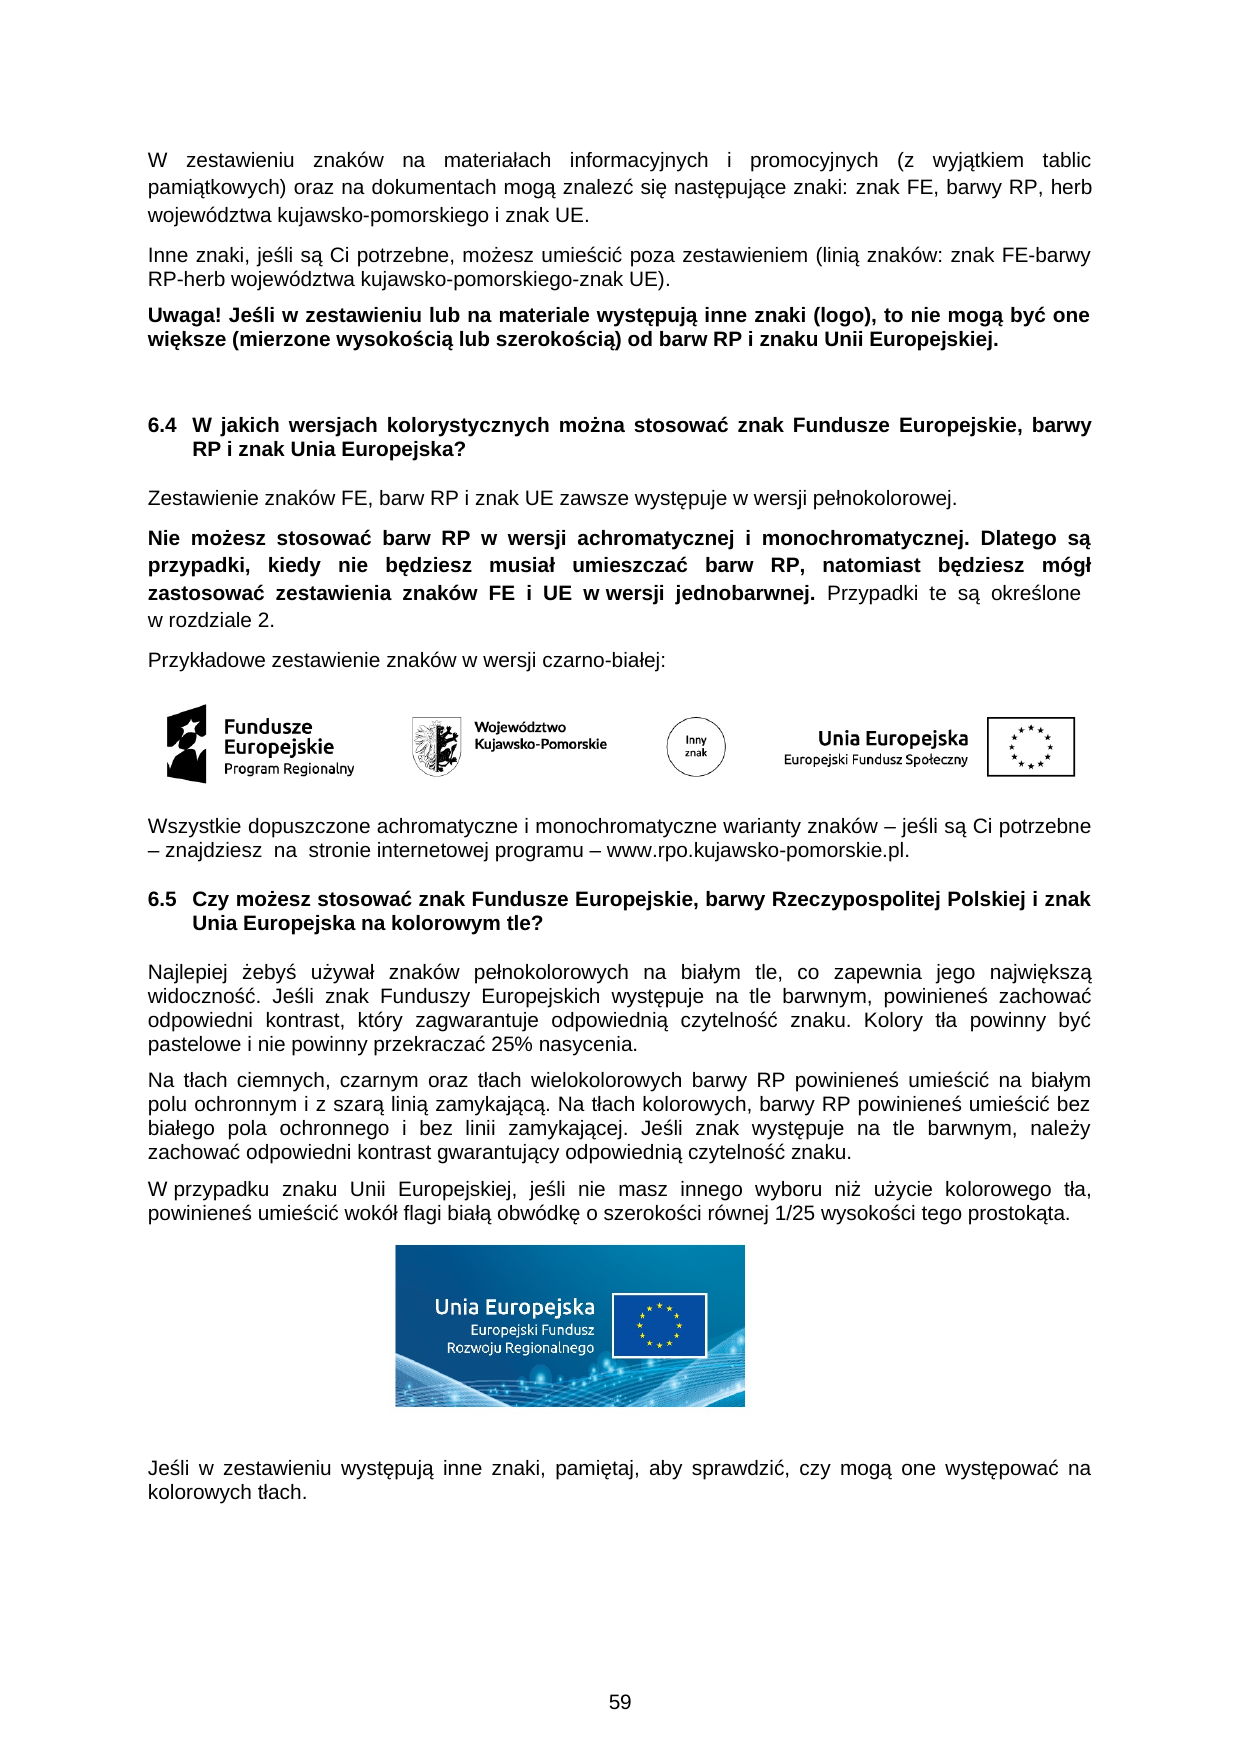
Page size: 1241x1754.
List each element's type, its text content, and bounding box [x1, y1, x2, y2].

picture [147, 684, 1093, 802]
text Zestawienie znaków FE, barw RP i znak UE zawsze występuje w wersji pełnokolorowej. [148, 485, 1092, 509]
text W zestawieniu znaków na materiałach informacyjnych i promocyjnych (z wyjątkiem tablic pamiątkowych) oraz na dokumentach mogą znalezć się następujące znaki: znak FE, barwy RP, herb województwa kujawsko-pomorskiego i znak UE. [148, 148, 1092, 227]
list W jakich wersjach kolorystycznych można stosować znak Fundusze Europejskie, barwy RP i znak Unia Europejska? [148, 412, 1092, 460]
text W przypadku znaku Unii Europejskiej, jeśli nie masz innego wyboru niż użycie kolorowego tła, powinieneś umieścić wokół flagi białą obwódkę o szerokości równej 1/25 wysokości tego prostokąta. [148, 1177, 1092, 1224]
text Nie możesz stosować barw RP w wersji achromatycznej i monochromatycznej. Dlatego są przypadki, kiedy nie będziesz musiał umieszczać barw RP, natomiast będziesz mógł zastosować zestawienia znaków FE i UE w wersji jednobarwnej. Przypadki te są określone w rozdziale 2. [148, 525, 1092, 632]
text Uwaga! Jeśli w zestawieniu lub na materiale występują inne znaki (logo), to nie mogą być one większe (mierzone wysokością lub szerokością) od barw RP i znaku Unii Europejskiej. [148, 303, 1092, 351]
text Wszystkie dopuszczone achromatyczne i monochromatyczne warianty znaków – jeśli są Ci potrzebne – znajdziesz na stronie internetowej programu – www.rpo.kujawsko-pomorskie.pl. [148, 814, 1092, 862]
text Na tłach ciemnych, czarnym oraz tłach wielokolorowych barwy RP powinieneś umieścić na białym polu ochronnym i z szarą linią zamykającą. Na tłach kolorowych, barwy RP powinieneś umieścić bez białego pola ochronnego i bez linii zamykającej. Jeśli znak występuje na tle barwnym, należy zachować odpowiedni kontrast gwarantujący odpowiednią czytelność znaku. [148, 1068, 1092, 1164]
text Najlepiej żebyś używał znaków pełnokolorowych na białym tle, co zapewnia jego największą widoczność. Jeśli znak Funduszy Europejskich występuje na tle barwnym, powinieneś zachować odpowiedni kontrast, który zagwarantuje odpowiednią czytelność znaku. Kolory tła powinny być pastelowe i nie powinny przekraczać 25% nasycenia. [148, 960, 1092, 1056]
text Inne znaki, jeśli są Ci potrzebne, możesz umieścić poza zestawieniem (linią znaków: znak FE-barwy RP-herb województwa kujawsko-pomorskiego-znak UE). [148, 243, 1092, 291]
text Przykładowe zestawienie znaków w wersji czarno-białej: [148, 648, 1092, 672]
list Czy możesz stosować znak Fundusze Europejskie, barwy Rzeczypospolitej Polskiej i znak Unia Europejska na kolorowym tle? [148, 887, 1092, 935]
text Jeśli w zestawieniu występują inne znaki, pamiętaj, aby sprawdzić, czy mogą one występować na kolorowych tłach. [148, 1456, 1092, 1504]
picture [387, 1240, 753, 1415]
